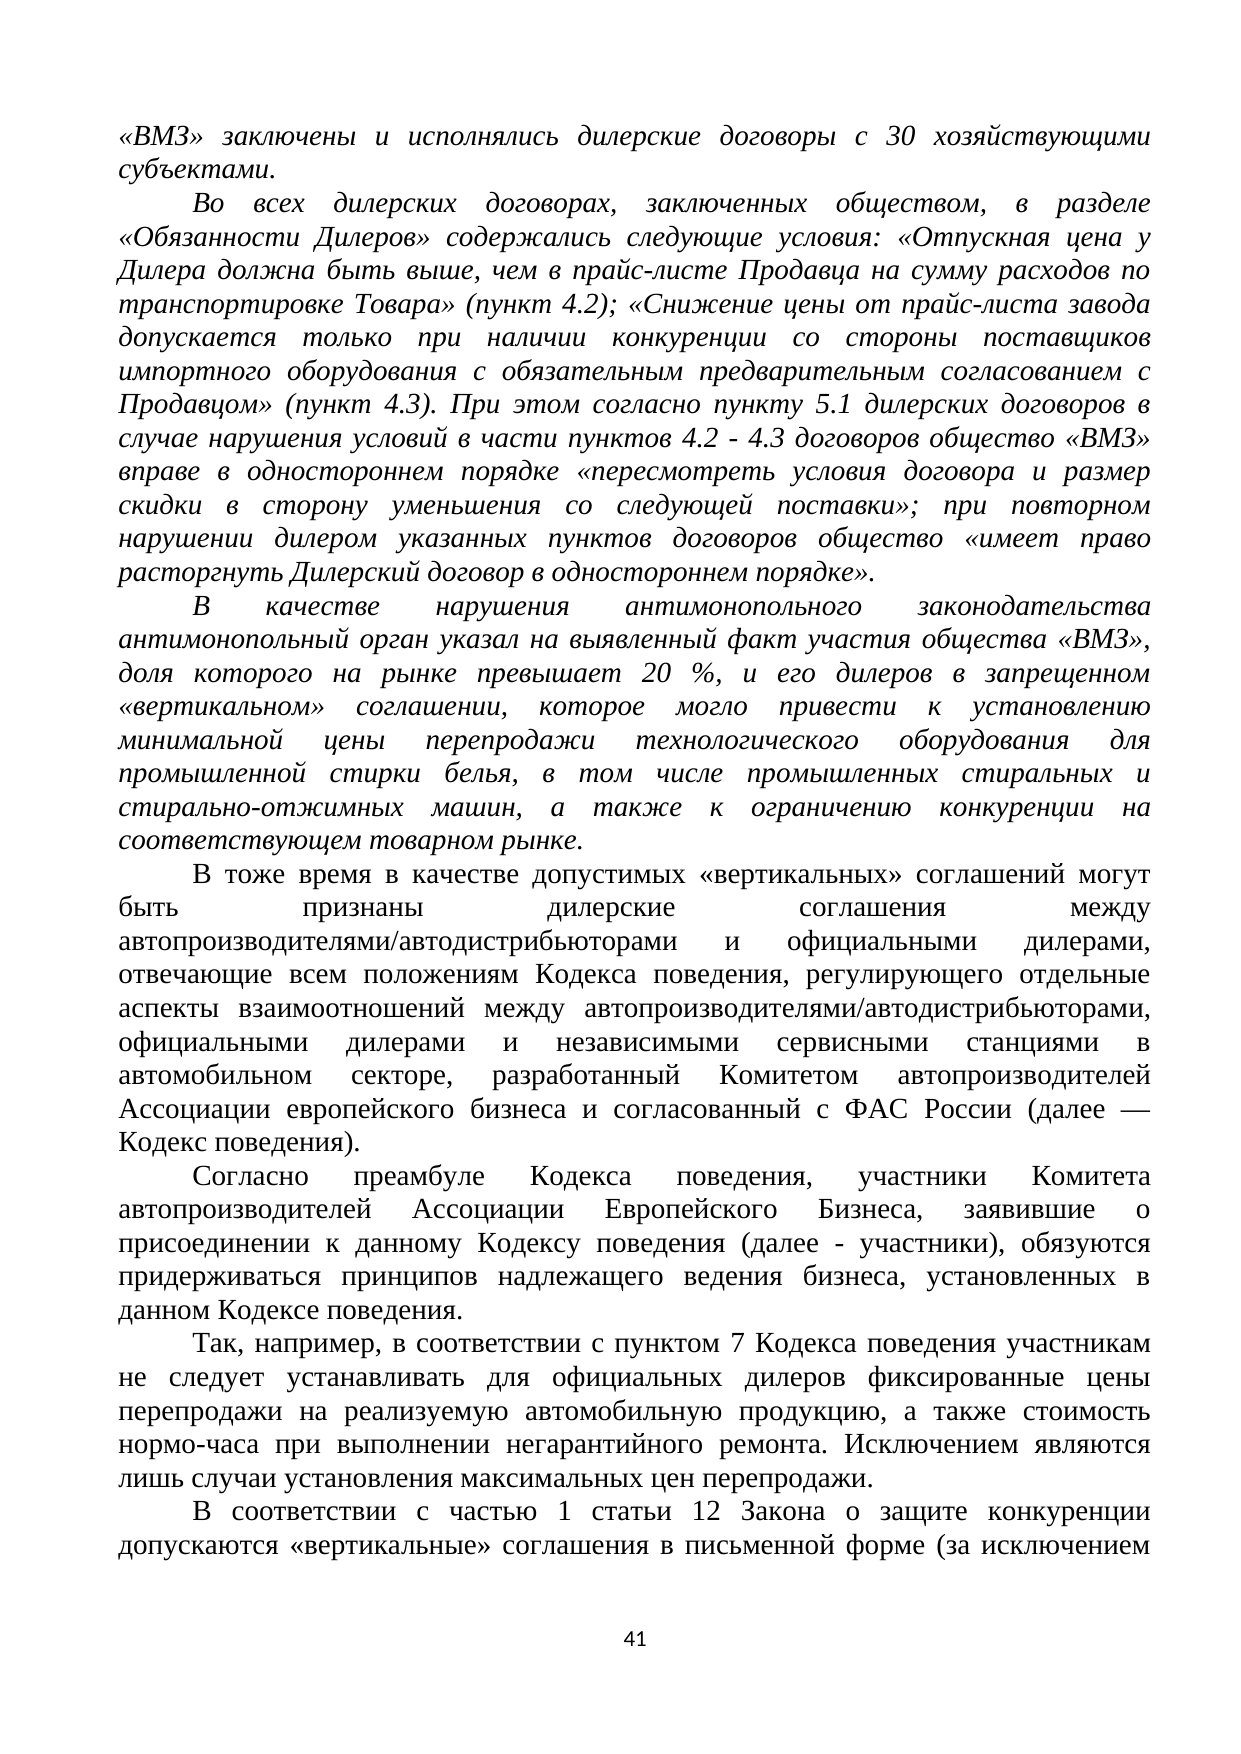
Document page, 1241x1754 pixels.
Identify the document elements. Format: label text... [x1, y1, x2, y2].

text Так, например, в соответствии с пунктом 7 Кодекса поведения участникам не следует устанавливать для официальных дилеров фиксированные цены перепродажи на реализуемую автомобильную продукцию, а также стоимость нормо-часа при выполнении негарантийного ремонта. Исключением являются лишь случаи установления максимальных цен перепродажи. [118, 1326, 1152, 1493]
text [118, 1493, 1152, 1560]
text В качестве нарушения антимонопольного законодательства антимонопольный орган указал на выявленный факт участия общества «ВМЗ», доля которого на рынке превышает 20 %, и его дилеров в запрещенном «вертикальном» соглашении, которое могло привести к установлению минимальной цены перепродажи технологического оборудования для промышленной стирки белья, в том числе промышленных стиральных и стирально-отжимных машин, а также к ограничению конкуренции на соответствующем товарном рынке. [118, 588, 1152, 856]
text Согласно преамбуле Кодекса поведения, участники Комитета автопроизводителей Ассоциации Европейского Бизнеса, заявившие о присоединении к данному Кодексу поведения (далее - участники), обязуются придерживаться принципов надлежащего ведения бизнеса, установленных в данном Кодексе поведения. [118, 1158, 1152, 1326]
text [118, 118, 1152, 185]
text В тоже время в качестве допустимых «вертикальных» соглашений могут быть признаны дилерские соглашения между автопроизводителями/автодистрибьюторами и официальными дилерами, отвечающие всем положениям Кодекса поведения, регулирующего отдельные аспекты взаимоотношений между автопроизводителями/автодистрибьюторами, официальными дилерами и независимыми сервисными станциями в автомобильном секторе, разработанный Комитетом автопроизводителей Ассоциации европейского бизнеса и согласованный с ФАС России (далее — Кодекс поведения). [118, 856, 1152, 1158]
text Во всех дилерских договорах, заключенных обществом, в разделе «Обязанности Дилеров» содержались следующие условия: «Отпускная цена у Дилера должна быть выше, чем в прайс-листе Продавца на сумму расходов по транспортировке Товара» (пункт 4.2); «Снижение цены от прайс-листа завода допускается только при наличии конкуренции со стороны поставщиков импортного оборудования с обязательным предварительным согласованием с Продавцом» (пункт 4.3). При этом согласно пункту 5.1 дилерских договоров в случае нарушения условий в части пунктов 4.2 - 4.3 договоров общество «ВМЗ» вправе в одностороннем порядке «пересмотреть условия договора и размер скидки в сторону уменьшения со следующей поставки»; при повторном нарушении дилером указанных пунктов договоров общество «имеет право расторгнуть Дилерский договор в одностороннем порядке». [118, 185, 1152, 588]
